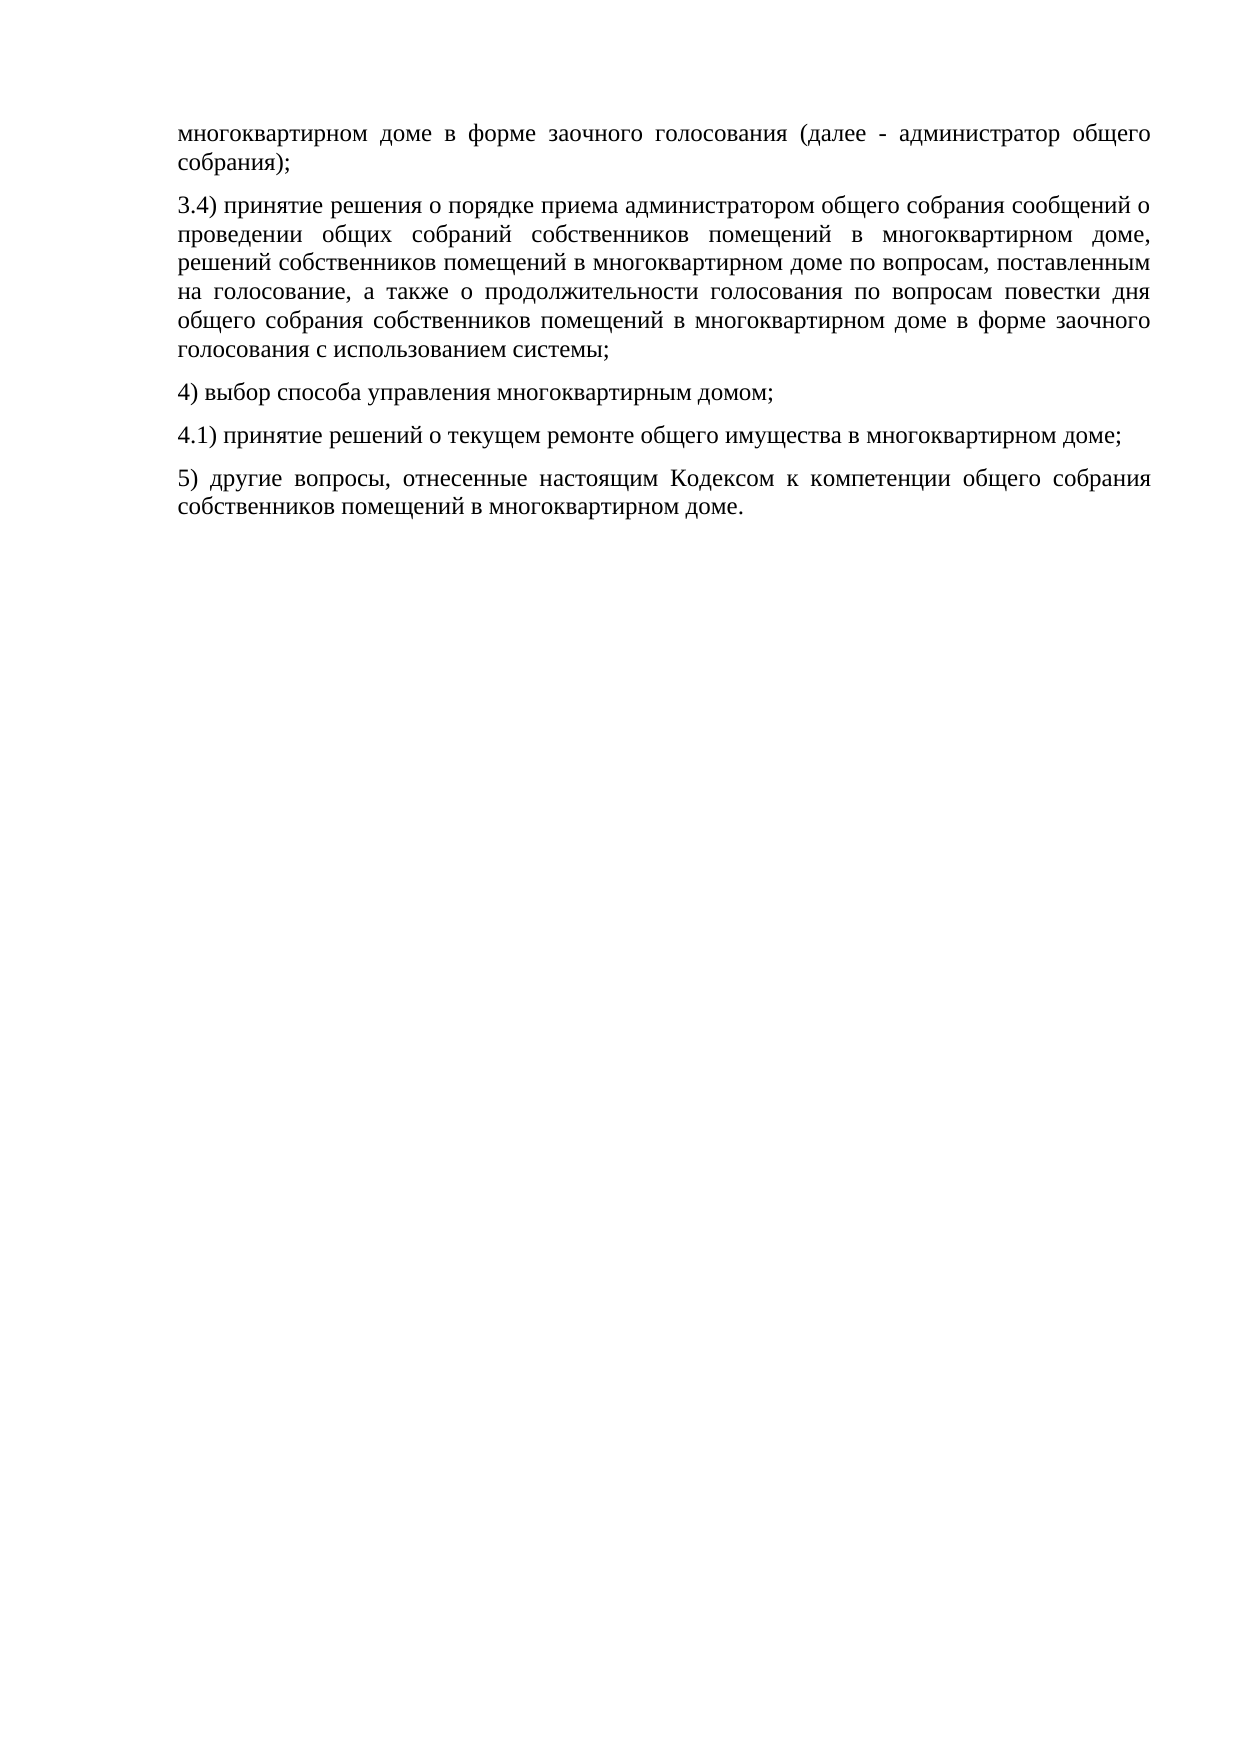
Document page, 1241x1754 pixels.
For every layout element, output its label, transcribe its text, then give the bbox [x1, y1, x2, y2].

text 4.1) принятие решений о текущем ремонте общего имущества в многоквартирном доме; [177, 420, 1152, 448]
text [177, 118, 1152, 176]
text 3.4) принятие решения о порядке приема администратором общего собрания сообщений о проведении общих собраний собственников помещений в многоквартирном доме, решений собственников помещений в многоквартирном доме по вопросам, поставленным на голосование, а также о продолжительности голосования по вопросам повестки дня общего собрания собственников помещений в многоквартирном доме в форме заочного голосования с использованием системы; [177, 190, 1152, 362]
text 4) выбор способа управления многоквартирным домом; [177, 377, 1152, 405]
text 5) другие вопросы, отнесенные настоящим Кодексом к компетенции общего собрания собственников помещений в многоквартирном доме. [177, 463, 1152, 520]
